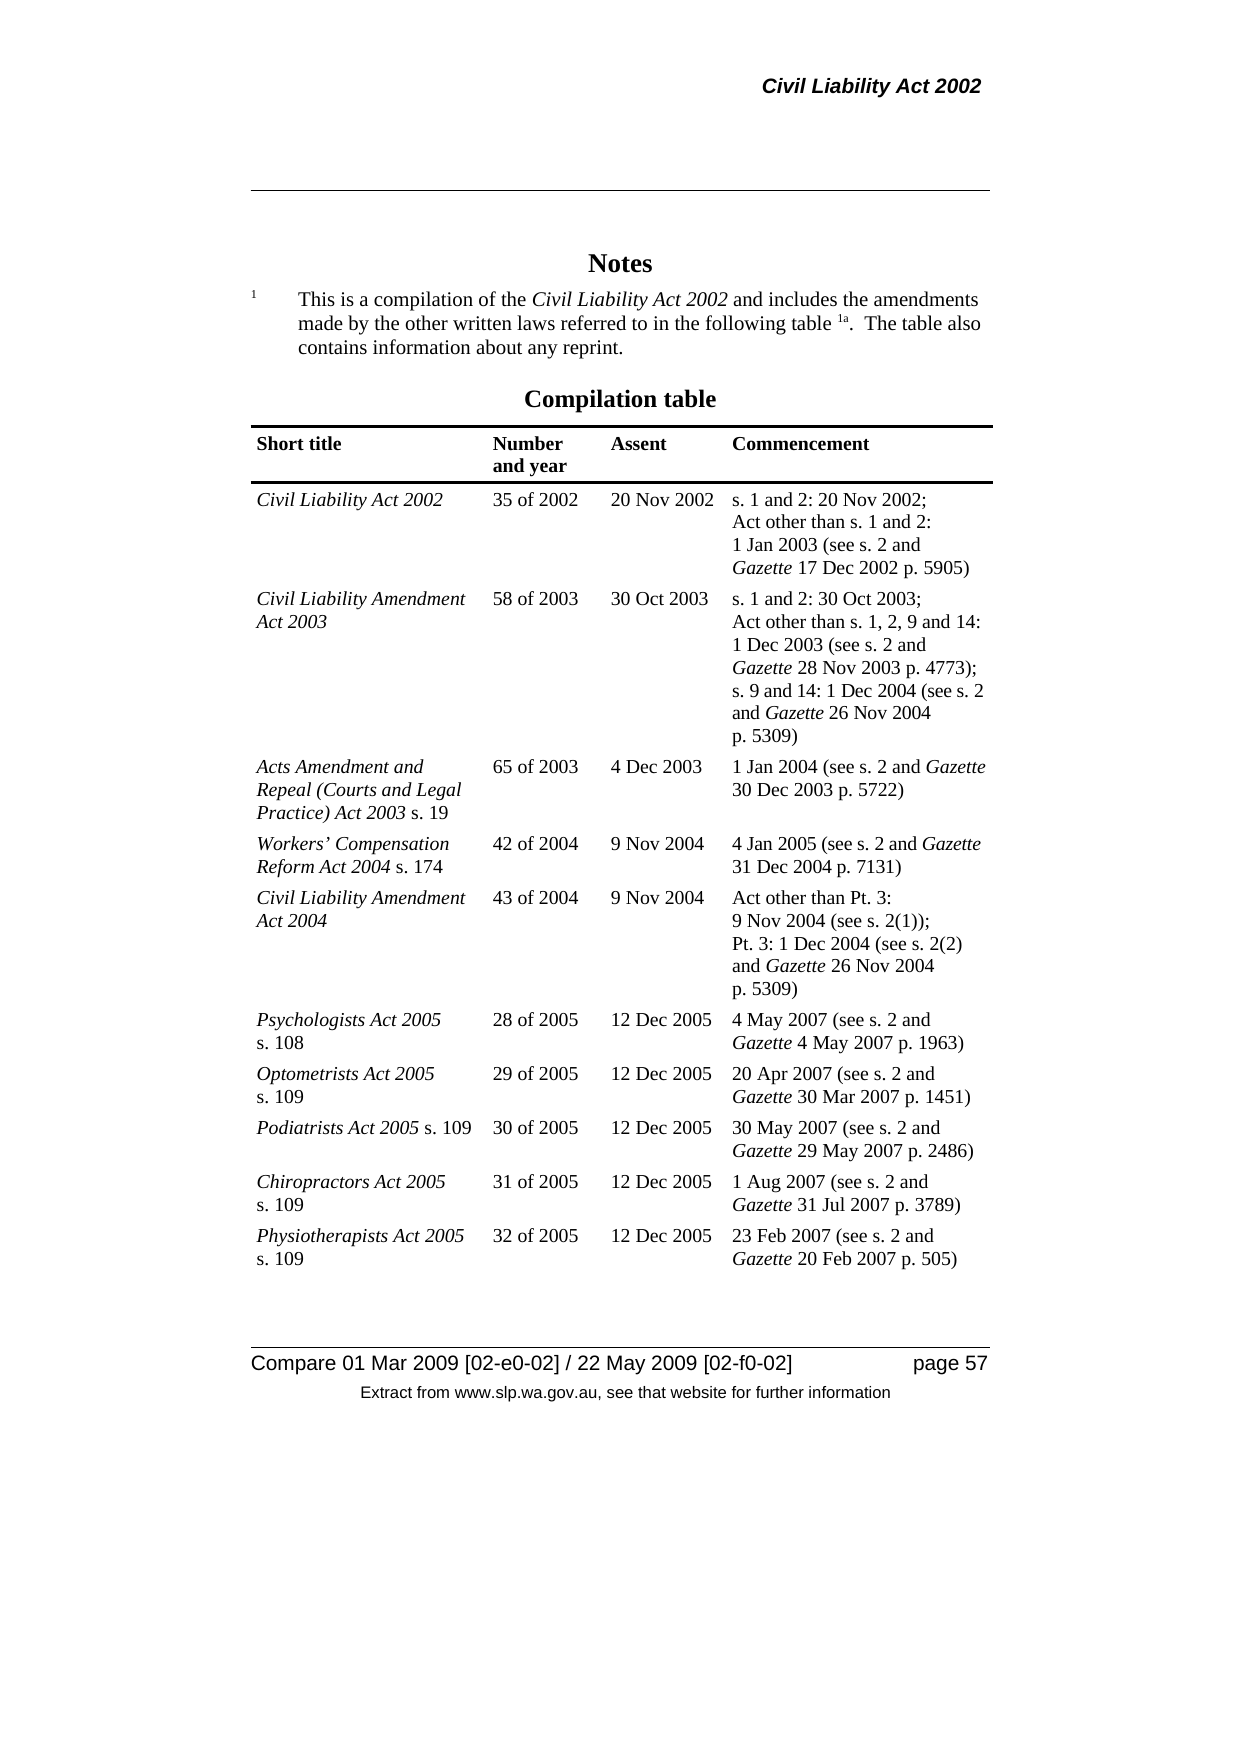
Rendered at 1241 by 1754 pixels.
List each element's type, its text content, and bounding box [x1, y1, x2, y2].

table_cell Optometrists Act 2005 s. 109 [251, 1058, 487, 1112]
table_cell 9 Nov 2004 [605, 882, 726, 1004]
table_cell s. 1 and 2: 30 Oct 2003; Act other than s. 1, 2, 9 and 14: 1 Dec 2003 (see s. 2 and Gazette 28 Nov 2003 p. 4773); s. 9 and 14: 1 Dec 2004 (see s. 2 and Gazette 26 Nov 2004 p. 5309) [726, 583, 993, 751]
table_cell 42 of 2004 [487, 828, 605, 882]
table_header Number and year [487, 428, 605, 481]
table_cell 30 of 2005 [487, 1112, 605, 1166]
table_cell 1 Jan 2004 (see s. 2 and Gazette 30 Dec 2003 p. 5722) [726, 751, 993, 828]
table_cell 20 Apr 2007 (see s. 2 and Gazette 30 Mar 2007 p. 1451) [726, 1058, 993, 1112]
table_cell 12 Dec 2005 [605, 1004, 726, 1058]
table_cell 43 of 2004 [487, 882, 605, 1004]
table_cell 9 Nov 2004 [605, 828, 726, 882]
table_cell Civil Liability Act 2002 [251, 484, 487, 583]
table_cell Physiotherapists Act 2005 s. 109 [251, 1220, 487, 1274]
table_cell 65 of 2003 [487, 751, 605, 828]
table_cell 12 Dec 2005 [605, 1058, 726, 1112]
table_header Short title [251, 428, 487, 481]
table_cell 12 Dec 2005 [605, 1112, 726, 1166]
table_cell 12 Dec 2005 [605, 1166, 726, 1220]
table_cell s. 1 and 2: 20 Nov 2002; Act other than s. 1 and 2: 1 Jan 2003 (see s. 2 and Gazette 17 Dec 2002 p. 5905) [726, 484, 993, 583]
table_cell 32 of 2005 [487, 1220, 605, 1274]
table_cell Psychologists Act 2005 s. 108 [251, 1004, 487, 1058]
table_cell 1 Aug 2007 (see s. 2 and Gazette 31 Jul 2007 p. 3789) [726, 1166, 993, 1220]
table_cell 30 May 2007 (see s. 2 and Gazette 29 May 2007 p. 2486) [726, 1112, 993, 1166]
table_cell Workers’ Compensation Reform Act 2004 s. 174 [251, 828, 487, 882]
table_cell Podiatrists Act 2005 s. 109 [251, 1112, 487, 1166]
table_cell 20 Nov 2002 [605, 484, 726, 583]
subtitle Notes [251, 247, 990, 279]
table_cell Civil Liability Amendment Act 2003 [251, 583, 487, 751]
table_cell 29 of 2005 [487, 1058, 605, 1112]
table_cell 35 of 2002 [487, 484, 605, 583]
table_cell 30 Oct 2003 [605, 583, 726, 751]
table_cell 4 Jan 2005 (see s. 2 and Gazette 31 Dec 2004 p. 7131) [726, 828, 993, 882]
table_cell 4 Dec 2003 [605, 751, 726, 828]
table_cell 12 Dec 2005 [605, 1220, 726, 1274]
subtitle Compilation table [251, 384, 990, 413]
table_cell 28 of 2005 [487, 1004, 605, 1058]
table_cell 4 May 2007 (see s. 2 and Gazette 4 May 2007 p. 1963) [726, 1004, 993, 1058]
table_cell 58 of 2003 [487, 583, 605, 751]
table_cell Act other than Pt. 3: 9 Nov 2004 (see s. 2(1)); Pt. 3: 1 Dec 2004 (see s. 2(2) and Gazette 26 Nov 2004 p. 5309) [726, 882, 993, 1004]
table_cell 23 Feb 2007 (see s. 2 and Gazette 20 Feb 2007 p. 505) [726, 1220, 993, 1274]
table_header Commencement [726, 428, 993, 481]
table_cell Chiropractors Act 2005 s. 109 [251, 1166, 487, 1220]
table_cell Civil Liability Amendment Act 2004 [251, 882, 487, 1004]
table_cell Acts Amendment and Repeal (Courts and Legal Practice) Act 2003 s. 19 [251, 751, 487, 828]
table_cell 31 of 2005 [487, 1166, 605, 1220]
table_header Assent [605, 428, 726, 481]
text 1 This is a compilation of the Civil Liability Act 2002 and includes the amendments made by the other written laws referred to in the following table 1a. The table also contains information about any reprint. [251, 287, 990, 359]
